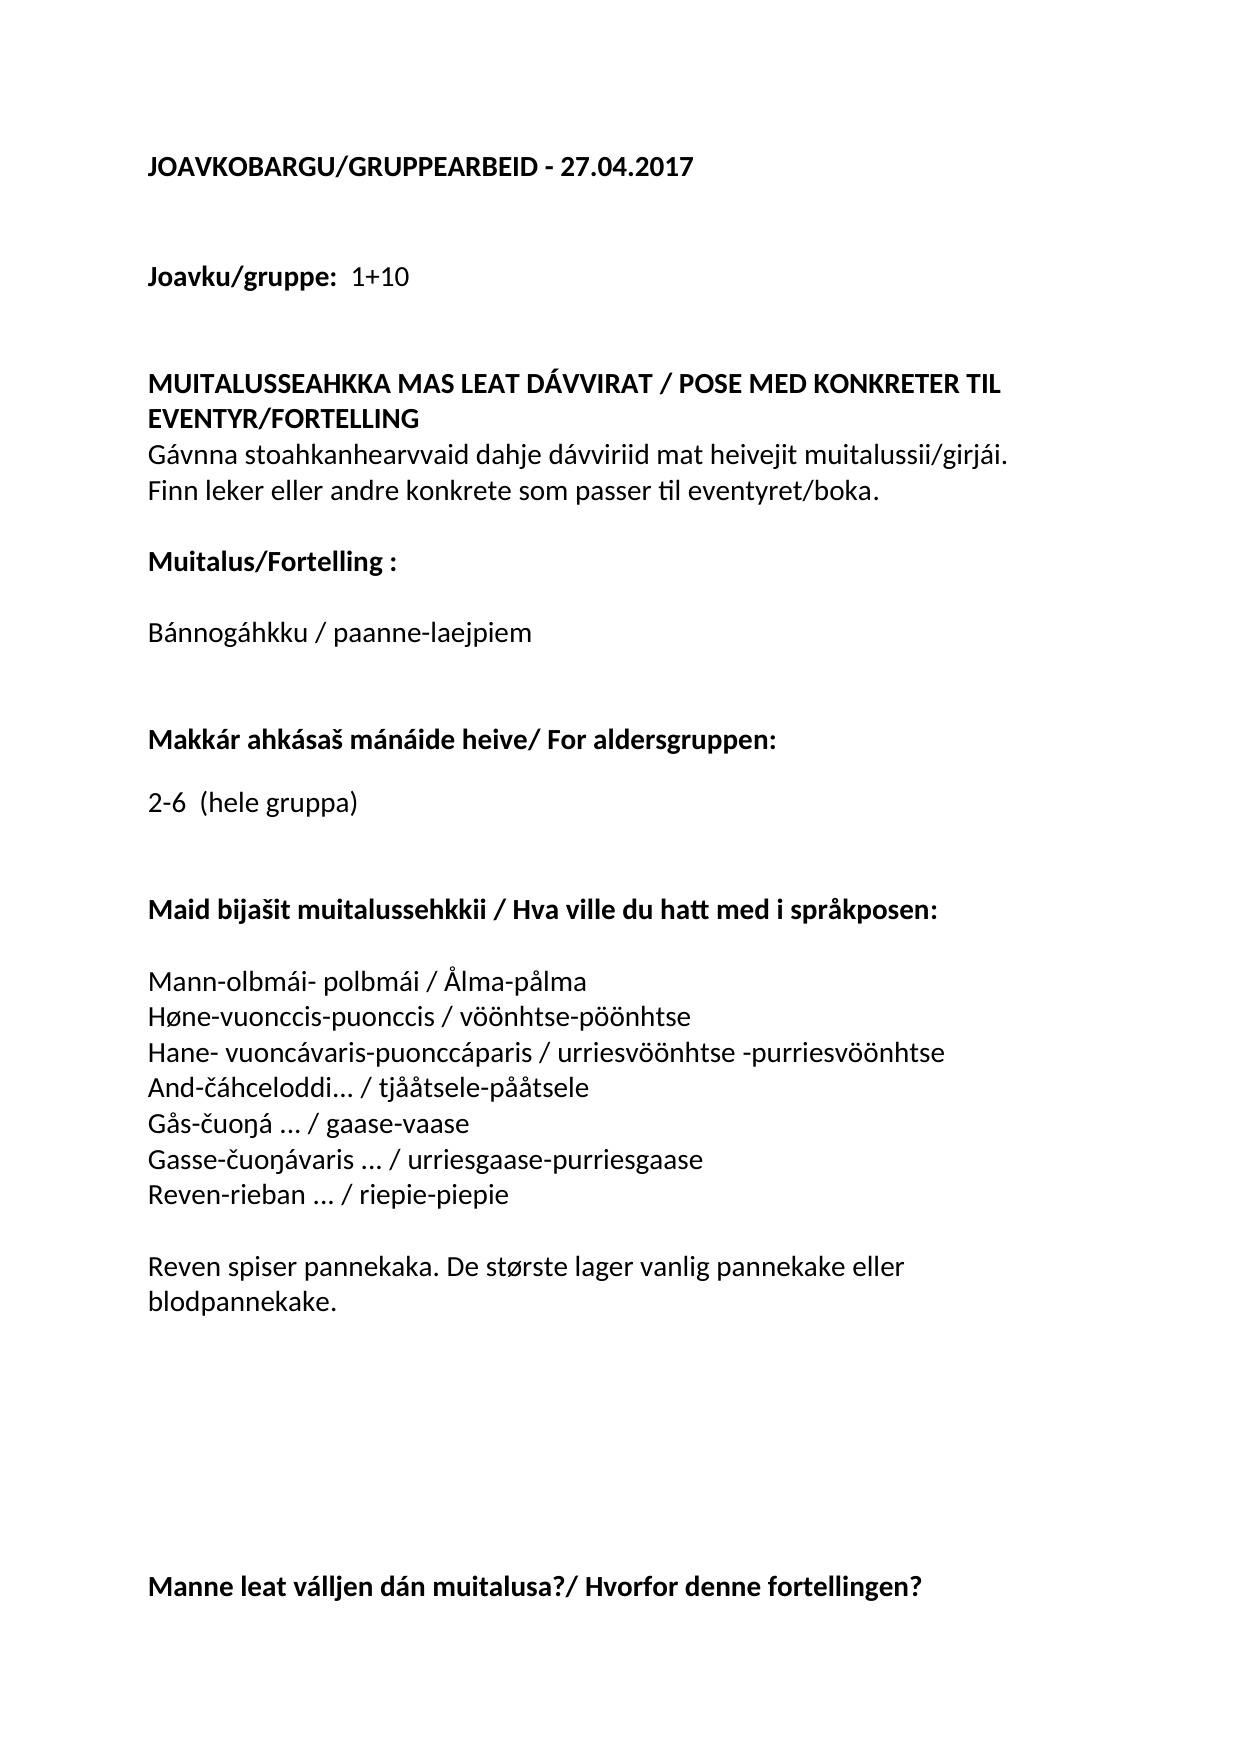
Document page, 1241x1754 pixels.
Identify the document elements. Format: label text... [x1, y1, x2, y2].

text 2-6 (hele gruppa) [148, 784, 1093, 820]
text Bánnogáhkku / paanne-laejpiem [148, 614, 1093, 650]
text Reven spiser pannekaka. De største lager vanlig pannekake eller blodpannekake. [148, 1248, 1093, 1319]
text Gávnna stoahkanhearvvaid dahje dávviriid mat heivejit muitalussii/girjái. [148, 436, 1093, 472]
text Reven-rieban ... / riepie-piepie [148, 1176, 1093, 1212]
text Hane- vuoncávaris-puonccáparis / urriesvöönhtse -purriesvöönhtse [148, 1034, 1093, 1069]
text Muitalus/Fortelling : [148, 543, 1093, 578]
text Mann-olbmái- polbmái / Ålma-pålma [148, 963, 1093, 998]
text And-čáhceloddi... / tjååtsele-pååtsele [148, 1069, 1093, 1105]
text Gasse-čuoŋávaris ... / urriesgaase-purriesgaase [148, 1141, 1093, 1176]
text JOAVKOBARGU/GRUPPEARBEID - 27.04.2017 [148, 148, 1093, 183]
text Maid bijašit muitalussehkkii / Hva ville du hatt med i språkposen: [148, 891, 1093, 927]
text Joavku/gruppe: 1+10 [148, 258, 1093, 293]
text MUITALUSSEAHKKA MAS LEAT DÁVVIRAT / POSE MED KONKRETER TIL EVENTYR/FORTELLING [148, 365, 1093, 436]
text Makkár ahkásaš mánáide heive/ For aldersgruppen: [148, 721, 1093, 757]
text Finn leker eller andre konkrete som passer til eventyret/boka. [148, 472, 1093, 507]
text Gås-čuoŋá ... / gaase-vaase [148, 1105, 1093, 1141]
text Høne-vuonccis-puonccis / vöönhtse-pöönhtse [148, 998, 1093, 1034]
text Manne leat válljen dán muitalusa?/ Hvorfor denne fortellingen? [148, 1568, 1093, 1604]
